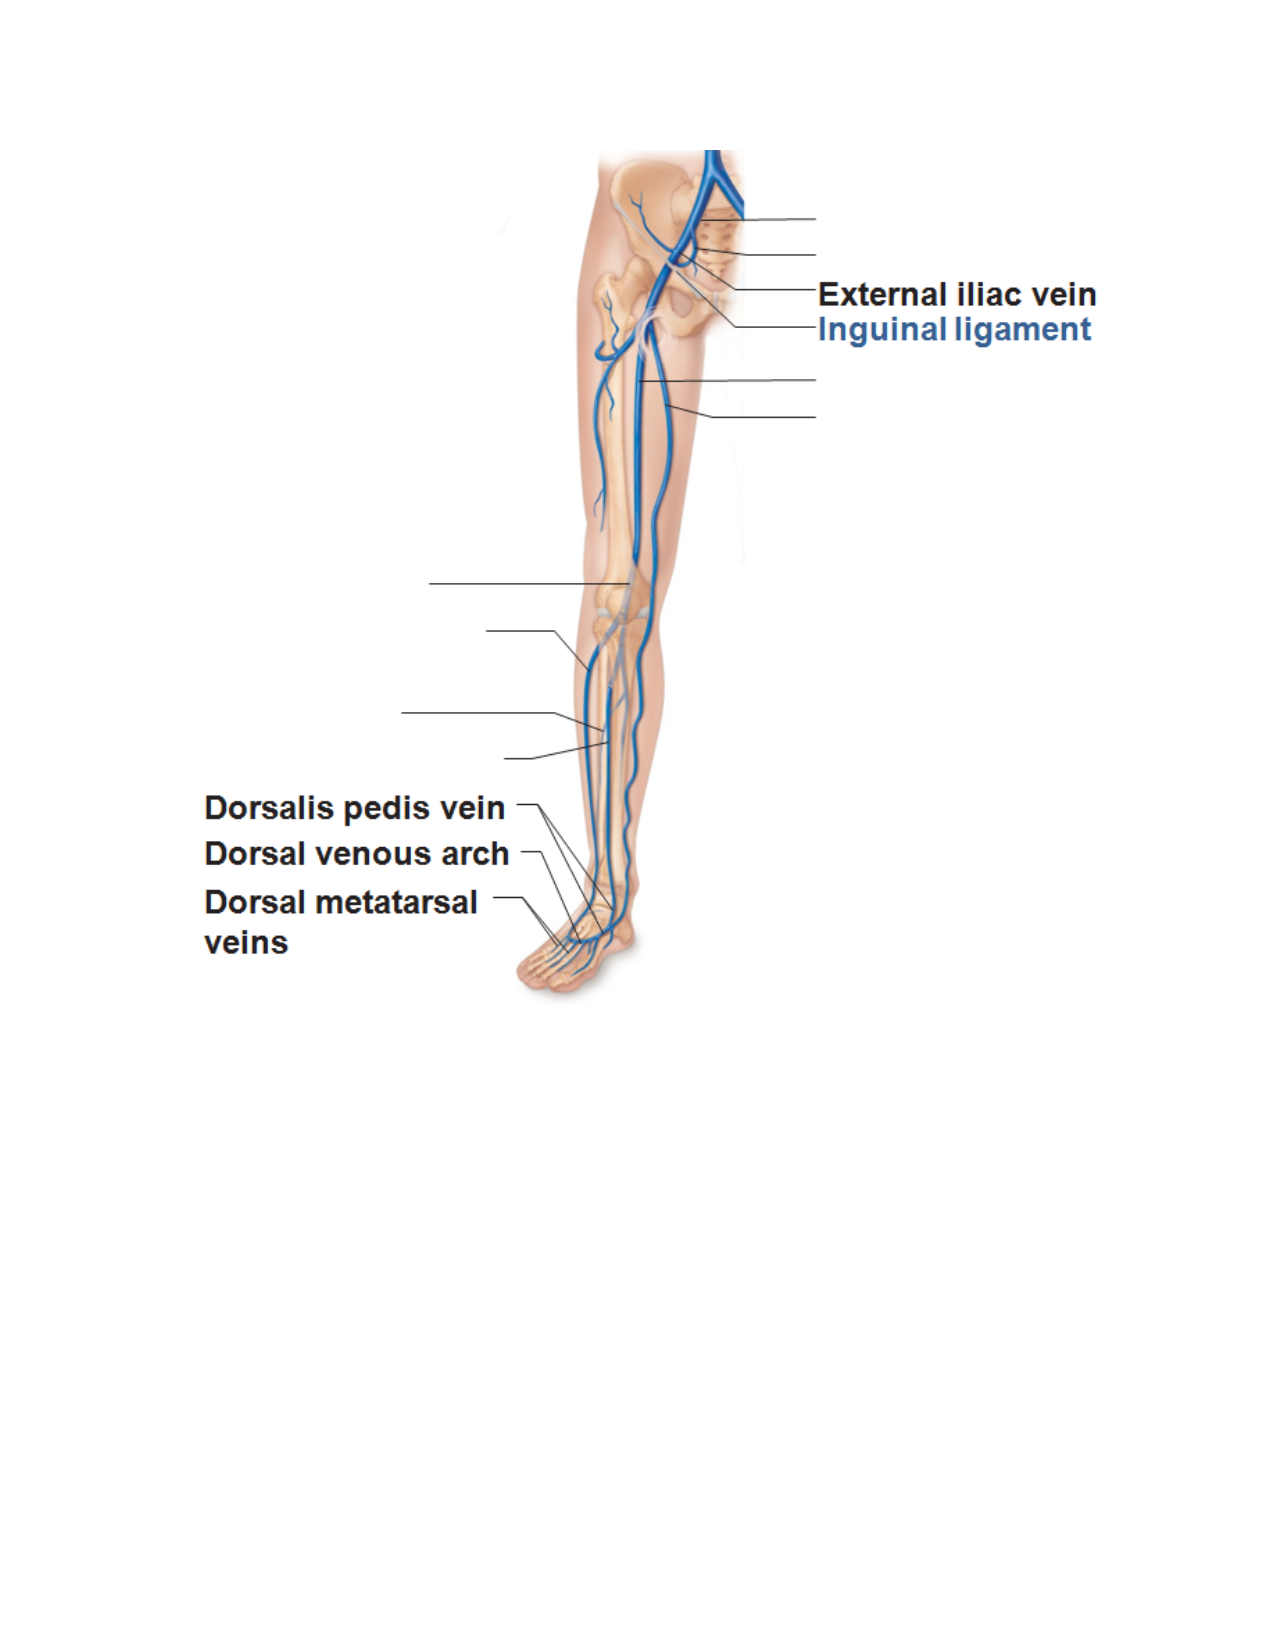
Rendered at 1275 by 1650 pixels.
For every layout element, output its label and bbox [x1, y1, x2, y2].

picture [150, 150, 1125, 1008]
